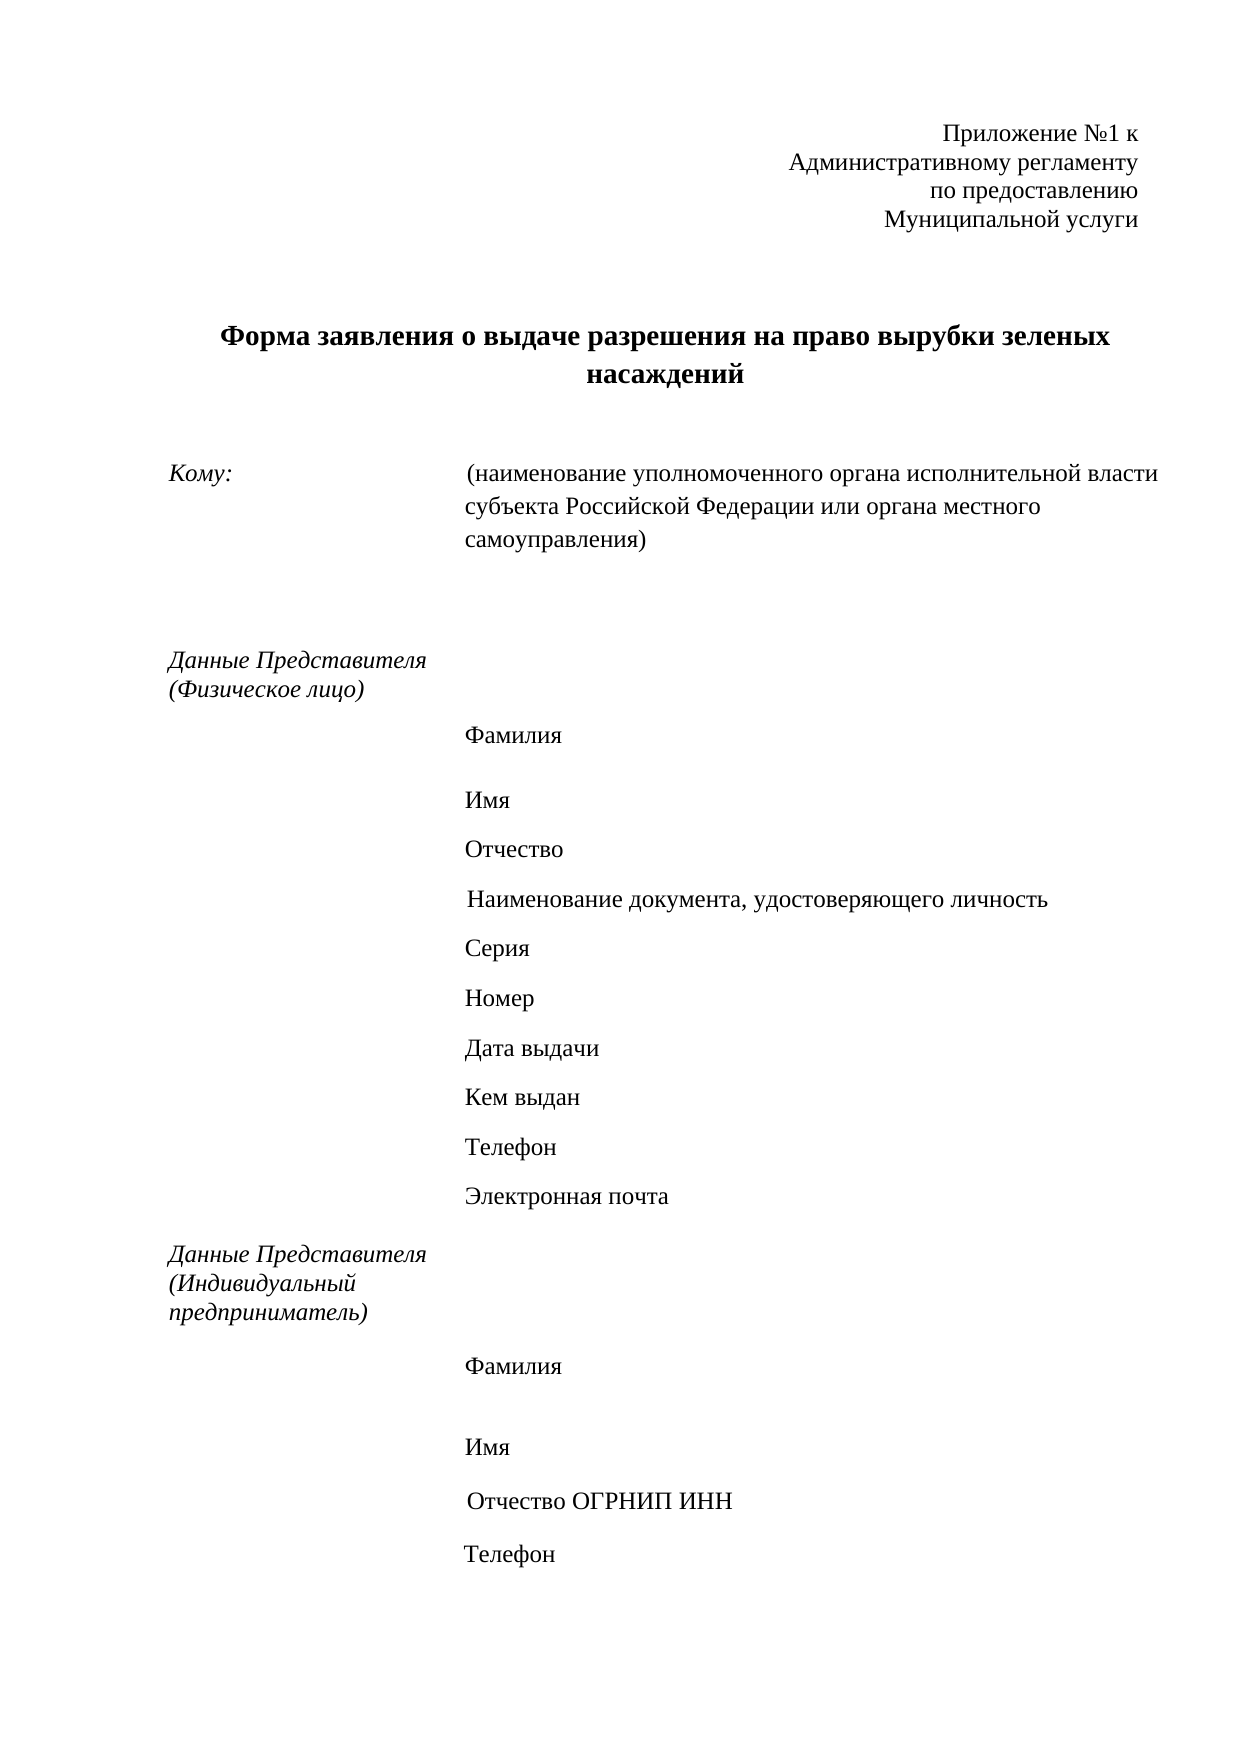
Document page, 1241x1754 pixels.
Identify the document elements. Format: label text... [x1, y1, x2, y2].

text Форма заявления о выдаче разрешения на право вырубки зеленых насаждений [167, 318, 1163, 389]
table_cell Фамилия Имя Отчество Наименование документа, удостоверяющего личность Серия Номер Дата выдачи Кем выдан Телефон Электронная почта [449, 601, 1163, 1231]
table_header (наименование уполномоченного органа исполнительной власти субъекта Российской Федерации или органа местного самоуправления) [449, 459, 1163, 601]
text Приложение №1 к Административному регламенту по предоставлению Муниципальной услуги [759, 118, 1138, 233]
text Телефон [463, 1539, 1163, 1568]
table_cell Данные Представителя (Индивидуальный предприниматель) [168, 1231, 449, 1539]
table_cell Данные Представителя (Физическое лицо) [168, 601, 449, 1231]
table_cell Фамилия Имя Отчество ОГРНИП ИНН [449, 1231, 1163, 1539]
table_header Кому: [168, 459, 449, 601]
